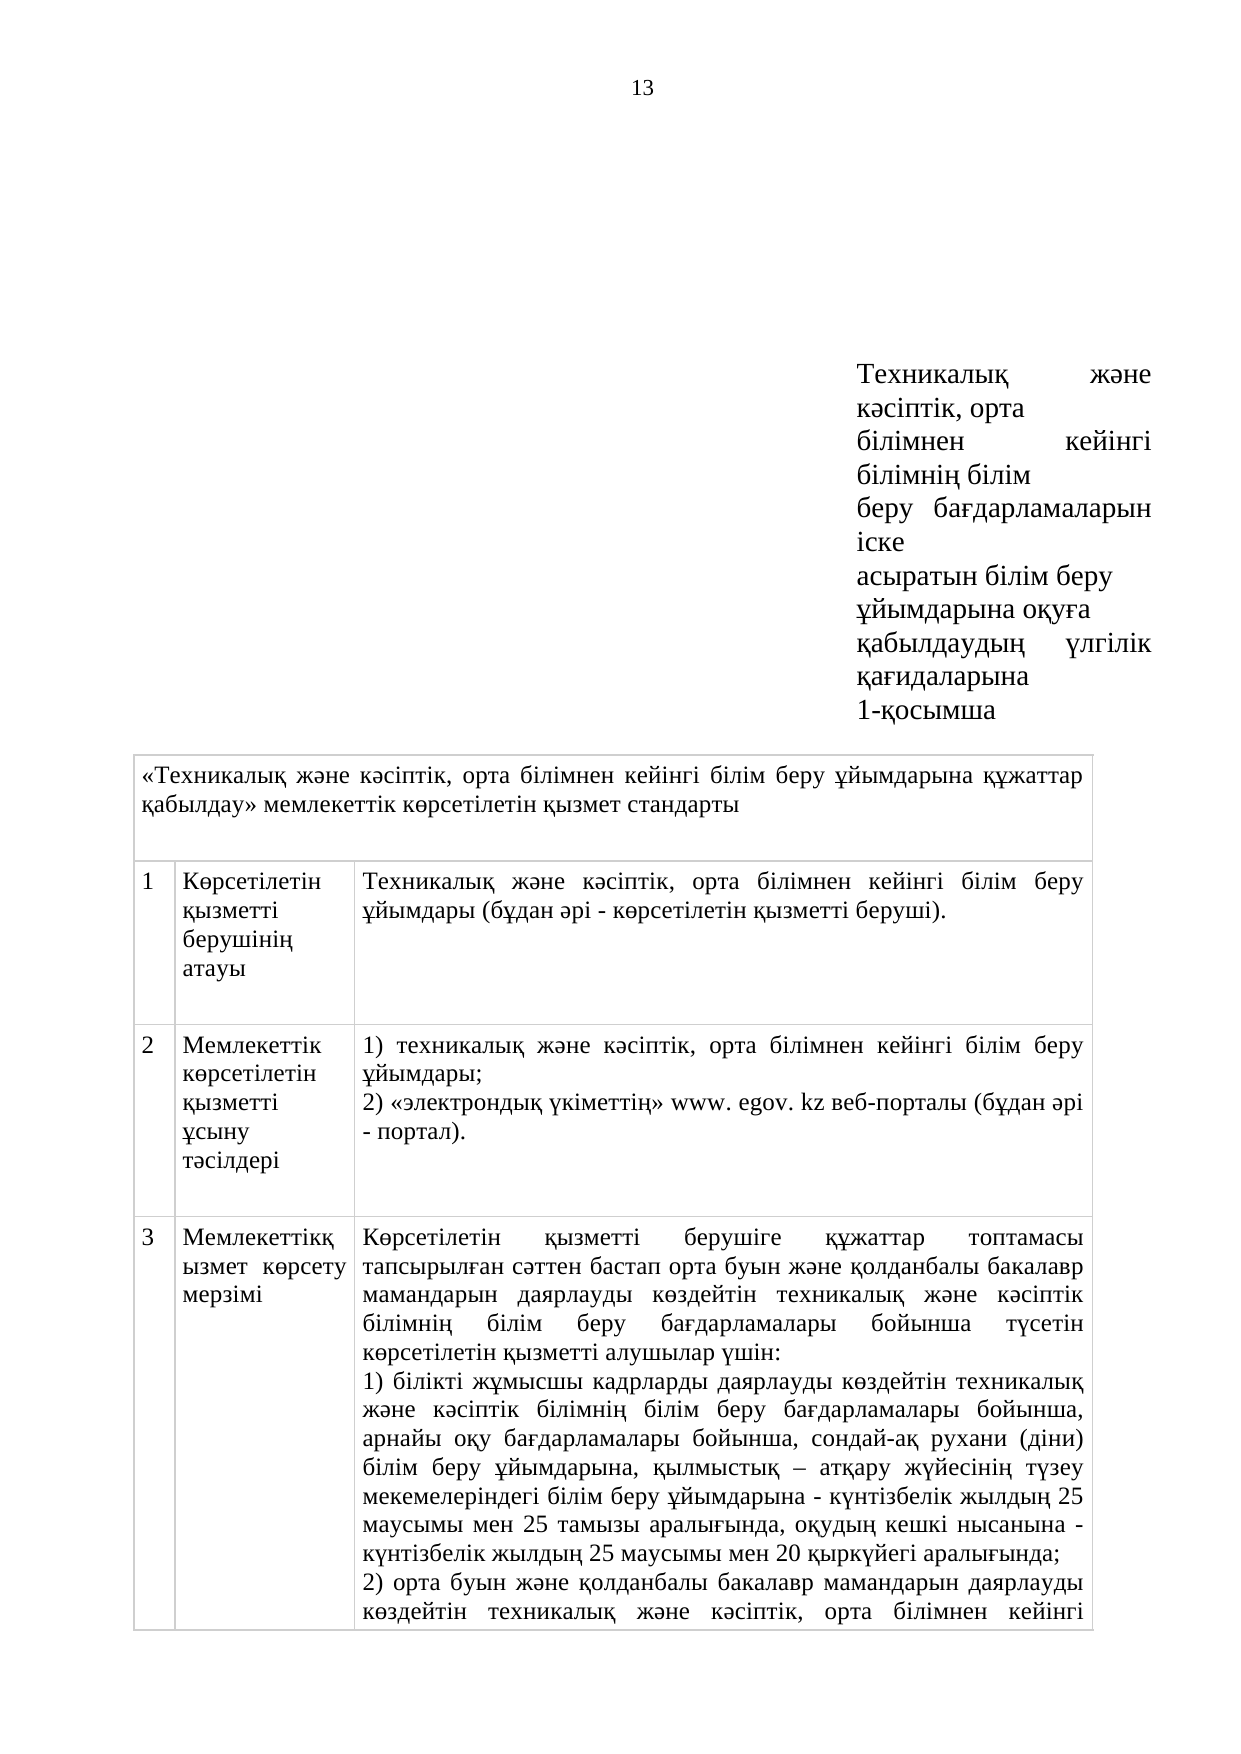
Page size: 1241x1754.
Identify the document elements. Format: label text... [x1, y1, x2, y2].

text асыратын білім беру [856, 558, 1152, 591]
text беру бағдарламаларын іске [856, 491, 1152, 558]
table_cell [176, 1217, 354, 1629]
table_header «Техникалық және кәсіптік, орта білімнен кейінгі білім беру ұйымдарына құжаттар қабылдау» мемлекеттік көрсетілетін қызмет стандарты [135, 756, 1092, 860]
text Техникалық және кәсіптік, орта [856, 356, 1152, 423]
text білімнен кейінгі білімнің білім [856, 423, 1152, 491]
table_cell 1) техникалық және кәсіптік, орта білімнен кейінгі білім беру ұйымдары; 2) «электрондық үкіметтің» www. egov. kz веб-порталы (бұдан әрі - портал). [355, 1025, 1092, 1216]
text қабылдаудың үлгілік қағидаларына [856, 625, 1152, 692]
table_cell Техникалық және кәсіптік, орта білімнен кейінгі білім беру ұйымдары (бұдан әрі - көрсетілетін қызметті беруші). [355, 862, 1092, 1023]
table_cell 3 [135, 1217, 174, 1629]
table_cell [355, 1217, 1092, 1629]
table_cell 1 [135, 862, 174, 1023]
table_cell 2 [135, 1025, 174, 1216]
text ұйымдарына оқуға [856, 591, 1152, 625]
table_cell Көрсетілетін қызметті берушінің атауы [176, 862, 354, 1023]
text 1-қосымша [856, 692, 1152, 725]
table_cell Мемлекеттік көрсетілетін қызметті ұсыну тәсілдері [176, 1025, 354, 1216]
